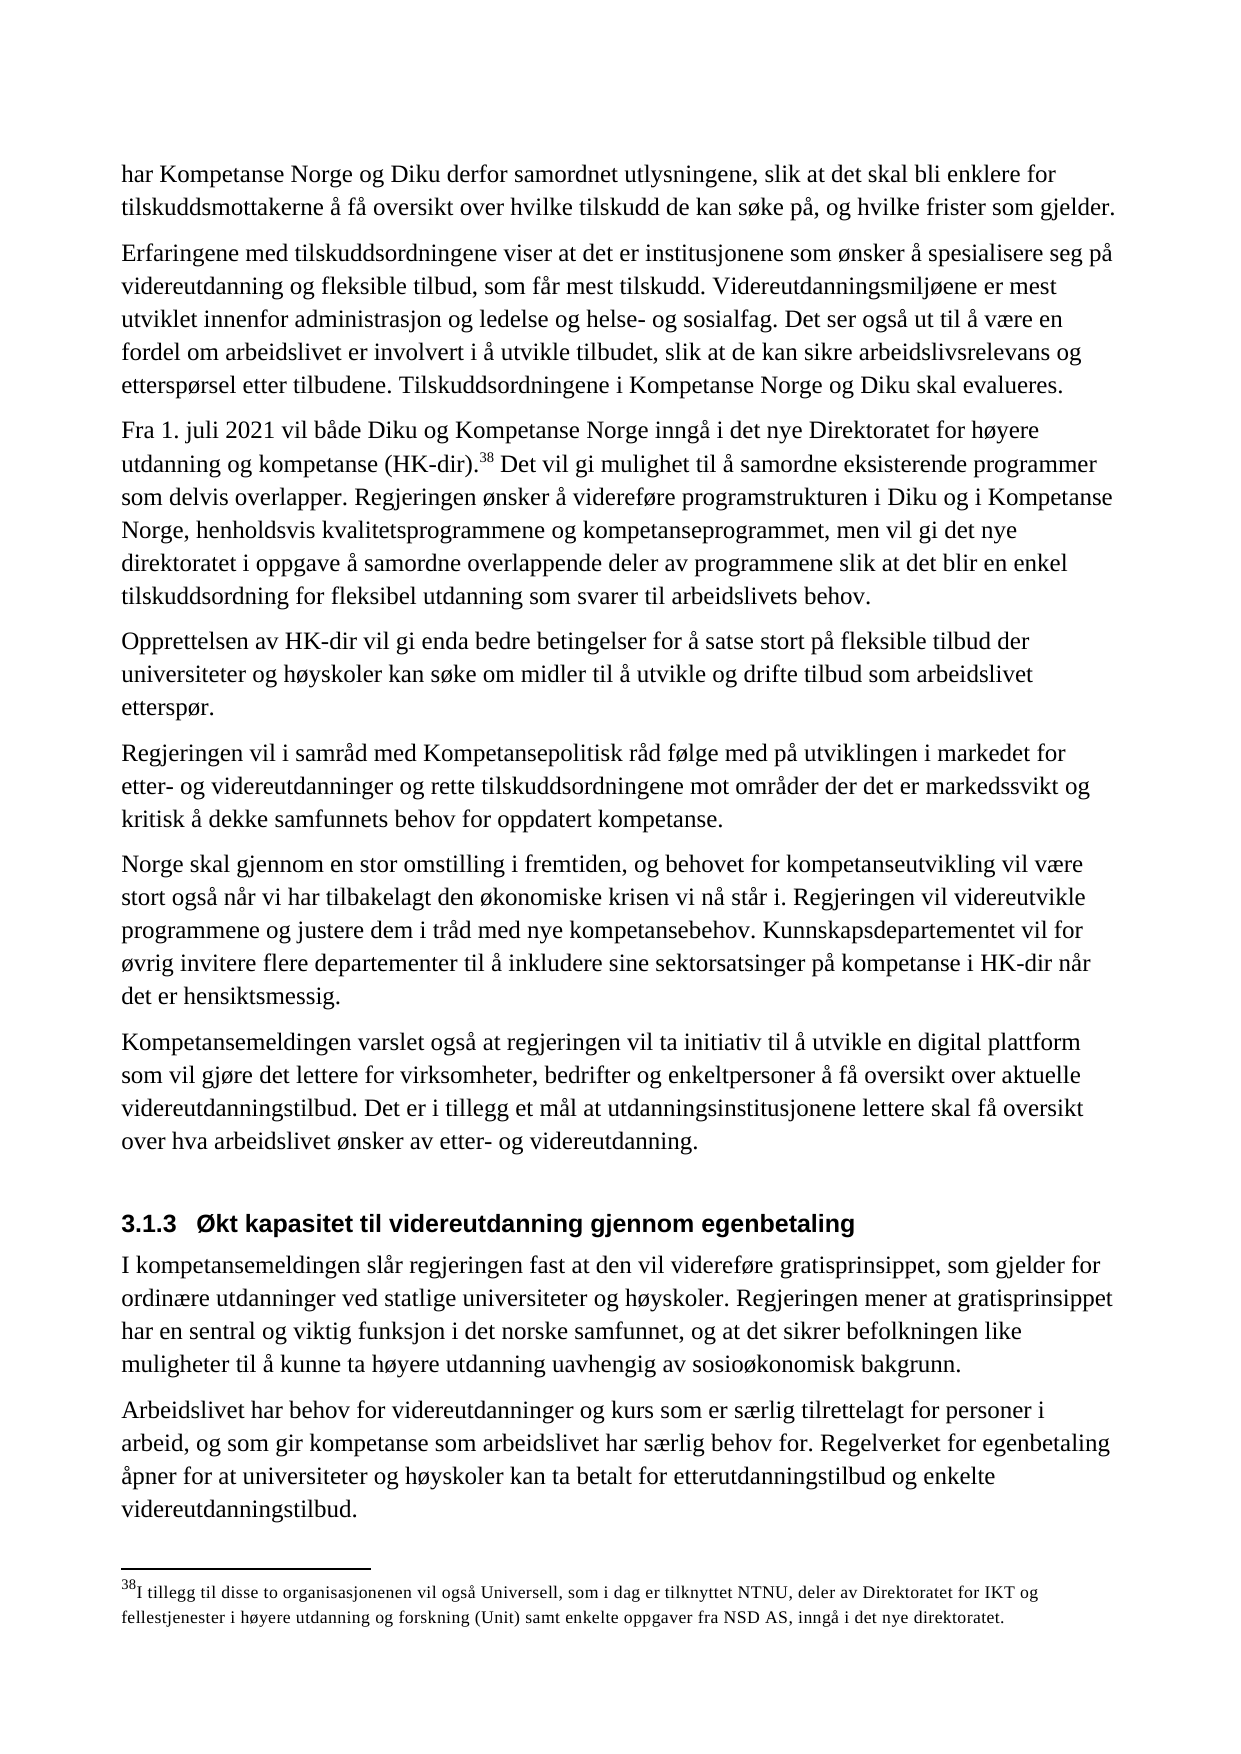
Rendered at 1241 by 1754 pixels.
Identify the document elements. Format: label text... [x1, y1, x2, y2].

text Arbeidslivet har behov for videreutdanninger og kurs som er særlig tilrettelagt for personer i arbeid, og som gir kompetanse som arbeidslivet har særlig behov for. Regelverket for egenbetaling åpner for at universiteter og høyskoler kan ta betalt for etterutdanningstilbud og enkelte videreutdanningstilbud. [121, 1395, 1119, 1523]
text Norge skal gjennom en stor omstilling i fremtiden, og behovet for kompetanseutvikling vil være stort også når vi har tilbakelagt den økonomiske krisen vi nå står i. Regjeringen vil videreutvikle programmene og justere dem i tråd med nye kompetansebehov. Kunnskapsdepartementet vil for øvrig invitere flere departementer til å inkludere sine sektorsatsinger på kompetanse i HK-dir når det er hensiktsmessig. [121, 849, 1119, 1010]
text Regjeringen vil i samråd med Kompetansepolitisk råd følge med på utviklingen i markedet for etter- og videreutdanninger og rette tilskuddsordningene mot områder der det er markedssvikt og kritisk å dekke samfunnets behov for oppdatert kompetanse. [121, 738, 1119, 833]
text Fra 1. juli 2021 vil både Diku og Kompetanse Norge inngå i det nye Direktoratet for høyere utdanning og kompetanse (HK-dir). Det vil gi mulighet til å samordne eksisterende programmer som delvis overlapper. Regjeringen ønsker å videreføre programstrukturen i Diku og i Kompetanse Norge, henholdsvis kvalitetsprogrammene og kompetanseprogrammet, men vil gi det nye direktoratet i oppgave å samordne overlappende deler av programmene slik at det blir en enkel tilskuddsordning for fleksibel utdanning som svarer til arbeidslivets behov. [121, 416, 1119, 609]
subtitle Økt kapasitet til videreutdanning gjennom egenbetaling [121, 1209, 1119, 1238]
text Opprettelsen av HK-dir vil gi enda bedre betingelser for å satse stort på fleksible tilbud der universiteter og høyskoler kan søke om midler til å utvikle og drifte tilbud som arbeidslivet etterspør. [121, 626, 1119, 721]
text Kompetansemeldingen varslet også at regjeringen vil ta initiativ til å utvikle en digital plattform som vil gjøre det lettere for virksomheter, bedrifter og enkeltpersoner å få oversikt over aktuelle videreutdanningstilbud. Det er i tillegg et mål at utdanningsinstitusjonene lettere skal få oversikt over hva arbeidslivet ønsker av etter- og videreutdanning. [121, 1027, 1119, 1155]
text Erfaringene med tilskuddsordningene viser at det er institusjonene som ønsker å spesialisere seg på videreutdanning og fleksible tilbud, som får mest tilskudd. Videreutdanningsmiljøene er mest utviklet innenfor administrasjon og ledelse og helse- og sosialfag. Det ser også ut til å være en fordel om arbeidslivet er involvert i å utvikle tilbudet, slik at de kan sikre arbeidslivsrelevans og etterspørsel etter tilbudene. Tilskuddsordningene i Kompetanse Norge og Diku skal evalueres. [121, 238, 1119, 399]
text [121, 159, 1119, 221]
text I kompetansemeldingen slår regjeringen fast at den vil videreføre gratisprinsippet, som gjelder for ordinære utdanninger ved statlige universiteter og høyskoler. Regjeringen mener at gratisprinsippet har en sentral og viktig funksjon i det norske samfunnet, og at det sikrer befolkningen like muligheter til å kunne ta høyere utdanning uavhengig av sosioøkonomisk bakgrunn. [121, 1250, 1119, 1378]
